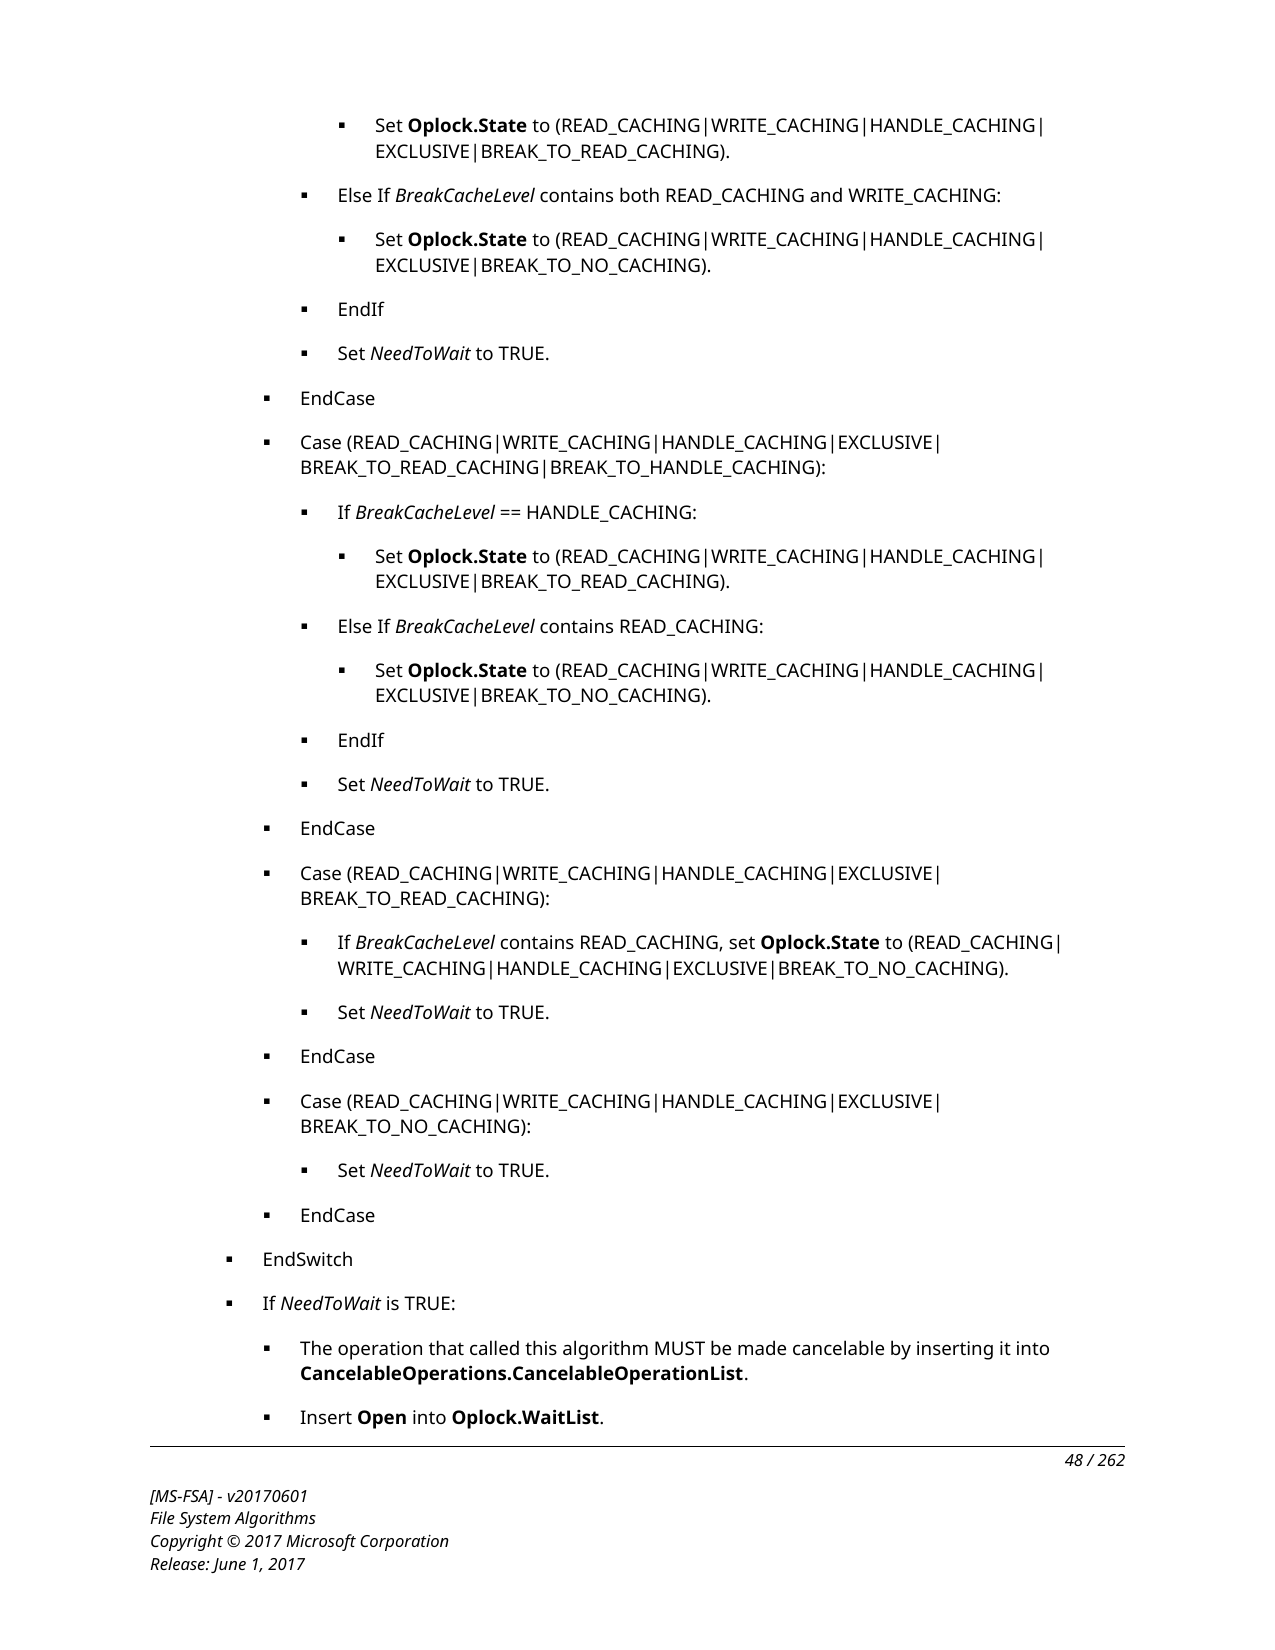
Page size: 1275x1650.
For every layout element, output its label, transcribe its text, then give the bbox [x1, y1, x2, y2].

list Case (READ_CACHING|WRITE_CACHING|HANDLE_CACHING|EXCLUSIVE|BREAK_TO_READ_CACHING|BREAK_TO_HANDLE_CACHING): [262, 429, 1125, 480]
list EndCase [262, 1202, 1125, 1228]
list Set Oplock.State to (READ_CACHING|WRITE_CACHING|HANDLE_CACHING|EXCLUSIVE|BREAK_TO_READ_CACHING). [337, 543, 1125, 594]
list EndIf [300, 727, 1125, 753]
list EndIf [300, 296, 1125, 322]
list Set NeedToWait to TRUE. [300, 341, 1125, 366]
list If BreakCacheLevel contains READ_CACHING, set Oplock.State to (READ_CACHING|WRITE_CACHING|HANDLE_CACHING|EXCLUSIVE|BREAK_TO_NO_CACHING). [300, 930, 1125, 981]
list EndSwitch [225, 1246, 1125, 1272]
list Set NeedToWait to TRUE. [300, 771, 1125, 797]
list The operation that called this algorithm MUST be made cancelable by inserting it into CancelableOperations.CancelableOperationList. [262, 1335, 1125, 1386]
list Set Oplock.State to (READ_CACHING|WRITE_CACHING|HANDLE_CACHING|EXCLUSIVE|BREAK_TO_NO_CACHING). [337, 657, 1125, 708]
list Set Oplock.State to (READ_CACHING|WRITE_CACHING|HANDLE_CACHING|EXCLUSIVE|BREAK_TO_READ_CACHING). [337, 112, 1125, 163]
list If NeedToWait is TRUE: [225, 1291, 1125, 1316]
list EndCase [262, 385, 1125, 410]
list Set NeedToWait to TRUE. [300, 999, 1125, 1025]
list If BreakCacheLevel == HANDLE_CACHING: [300, 499, 1125, 524]
list Insert Open into Oplock.WaitList. [262, 1405, 1125, 1430]
list Case (READ_CACHING|WRITE_CACHING|HANDLE_CACHING|EXCLUSIVE|BREAK_TO_NO_CACHING): [262, 1088, 1125, 1139]
list Else If BreakCacheLevel contains both READ_CACHING and WRITE_CACHING: [300, 182, 1125, 208]
list Else If BreakCacheLevel contains READ_CACHING: [300, 613, 1125, 638]
list EndCase [262, 1044, 1125, 1069]
list EndCase [262, 816, 1125, 841]
list Set Oplock.State to (READ_CACHING|WRITE_CACHING|HANDLE_CACHING|EXCLUSIVE|BREAK_TO_NO_CACHING). [337, 227, 1125, 278]
list Case (READ_CACHING|WRITE_CACHING|HANDLE_CACHING|EXCLUSIVE|BREAK_TO_READ_CACHING): [262, 860, 1125, 911]
list Set NeedToWait to TRUE. [300, 1158, 1125, 1183]
